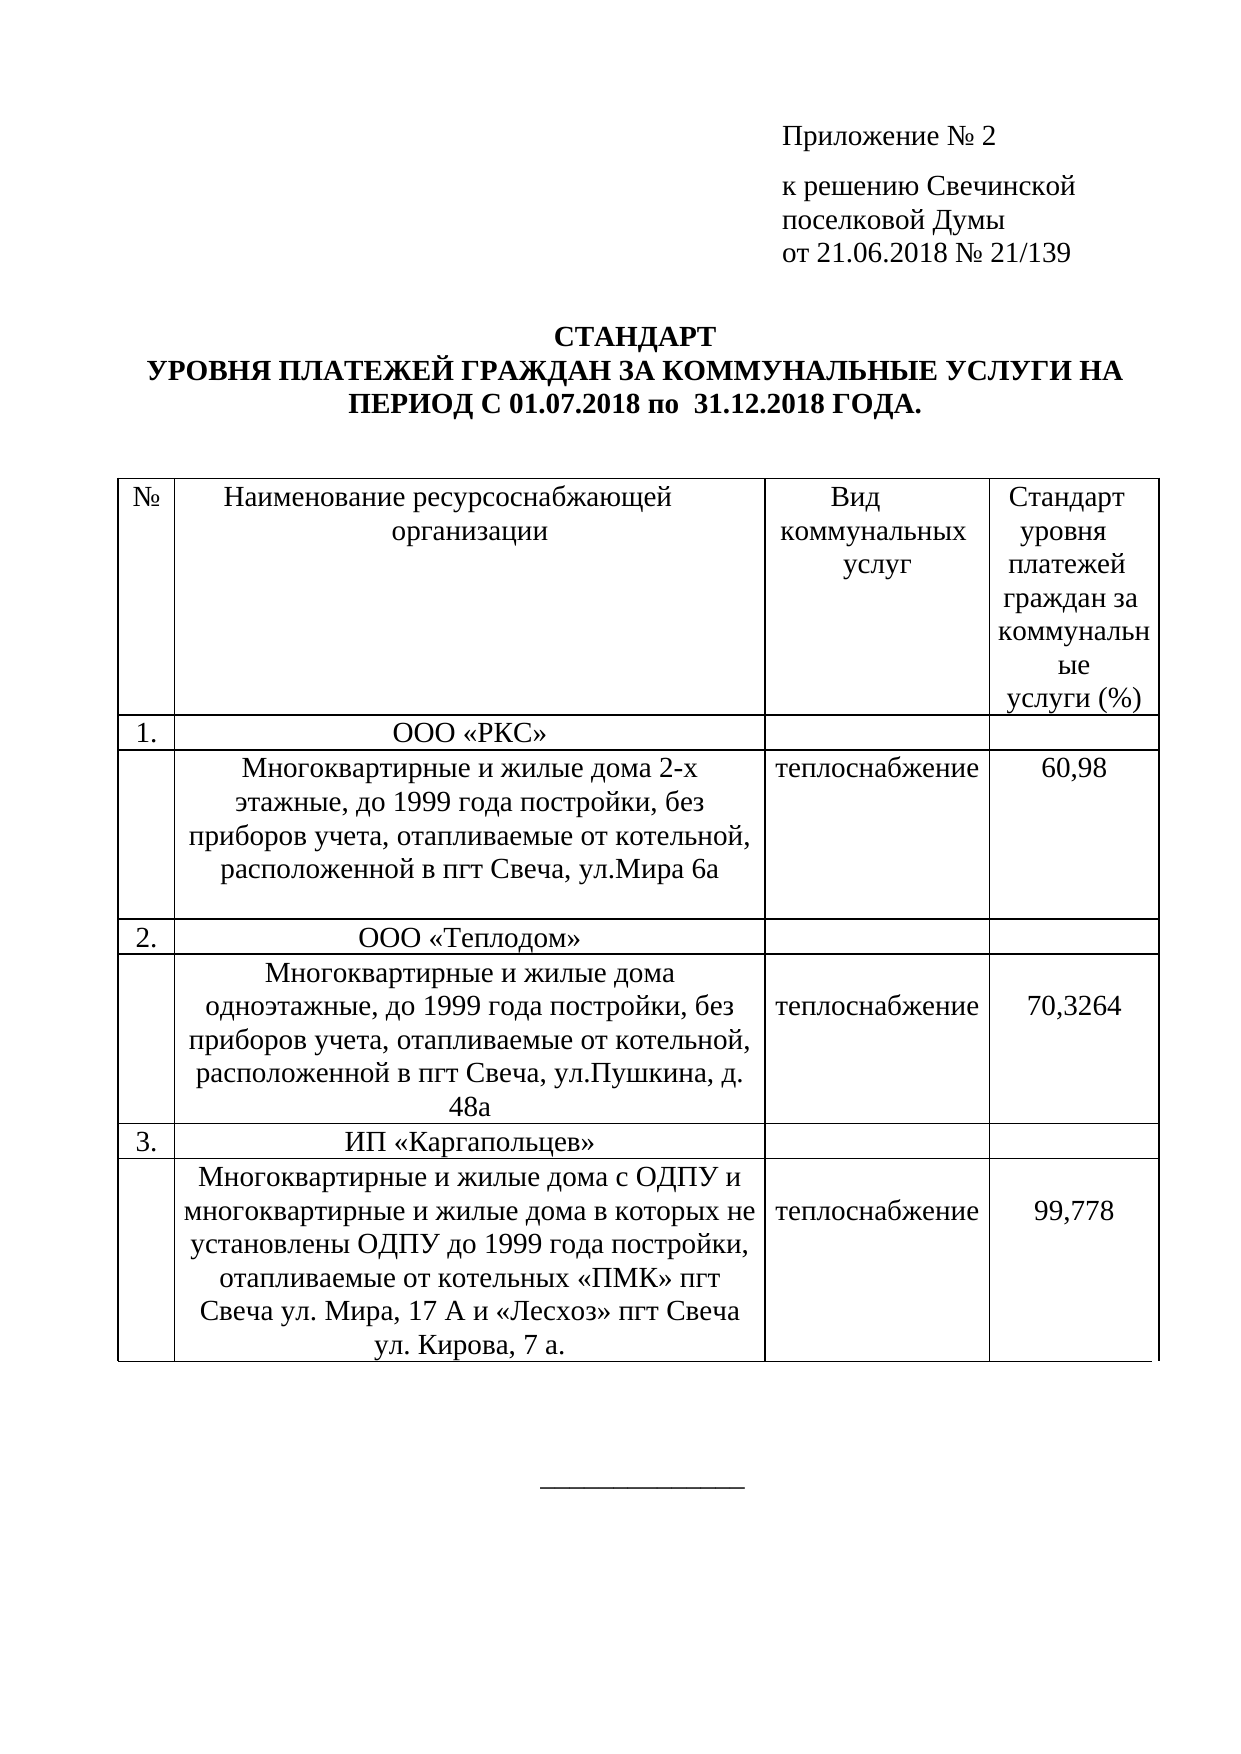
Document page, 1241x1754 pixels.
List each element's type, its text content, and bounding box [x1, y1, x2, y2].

table_cell теплоснабжение [766, 1159, 989, 1361]
text ______________ [133, 1458, 1152, 1491]
table_cell [119, 955, 174, 1123]
table_cell ИП «Каргапольцев» [175, 1124, 764, 1158]
table_cell [766, 716, 989, 749]
table_cell ООО «Теплодом» [175, 920, 764, 953]
title СТАНДАРТ [118, 319, 1152, 353]
text поселковой Думы [723, 202, 1152, 236]
table_cell [766, 1124, 989, 1158]
table_header Вид коммунальных услуг [766, 479, 989, 714]
table_cell 3. [119, 1124, 174, 1158]
table_cell ООО «РКС» [175, 716, 764, 749]
table_cell [119, 1159, 174, 1361]
table_cell [990, 1124, 1158, 1158]
table_cell [119, 751, 174, 918]
table_cell 2. [119, 920, 174, 953]
table_cell [990, 920, 1158, 953]
text к решению Свечинской [723, 168, 1152, 202]
table_cell 99,778 [990, 1159, 1158, 1361]
table_cell Многоквартирные и жилые дома с ОДПУ и многоквартирные и жилые дома в которых не установлены ОДПУ до 1999 года постройки, отапливаемые от котельных «ПМК» пгт Свеча ул. Мира, 17 А и «Лесхоз» пгт Свеча ул. Кирова, 7 а. [175, 1159, 764, 1361]
table_header № [119, 479, 174, 714]
table_cell [766, 920, 989, 953]
text от 21.06.2018 № 21/139 [723, 236, 1152, 269]
text Приложение № 2 [723, 118, 1152, 152]
table_cell Многоквартирные и жилые дома одноэтажные, до 1999 года постройки, без приборов учета, отапливаемые от котельной, расположенной в пгт Свеча, ул.Пушкина, д. 48а [175, 955, 764, 1123]
table_cell 70,3264 [990, 955, 1158, 1123]
table_cell теплоснабжение [766, 751, 989, 918]
table_cell 1. [119, 716, 174, 749]
title УРОВНЯ ПЛАТЕЖЕЙ ГРАЖДАН ЗА КОММУНАЛЬНЫЕ УСЛУГИ НА ПЕРИОД С 01.07.2018 по 31.12.2018 ГОДА. [118, 353, 1152, 420]
table_cell теплоснабжение [766, 955, 989, 1123]
table_cell [990, 716, 1158, 749]
table_cell Многоквартирные и жилые дома 2-х этажные, до 1999 года постройки, без приборов учета, отапливаемые от котельной, расположенной в пгт Свеча, ул.Мира 6а [175, 751, 764, 918]
table_header Стандарт уровня платежей граждан за коммунальные услуги (%) [990, 479, 1158, 714]
table_cell 60,98 [990, 751, 1158, 918]
table_header Наименование ресурсоснабжающей организации [175, 479, 764, 714]
